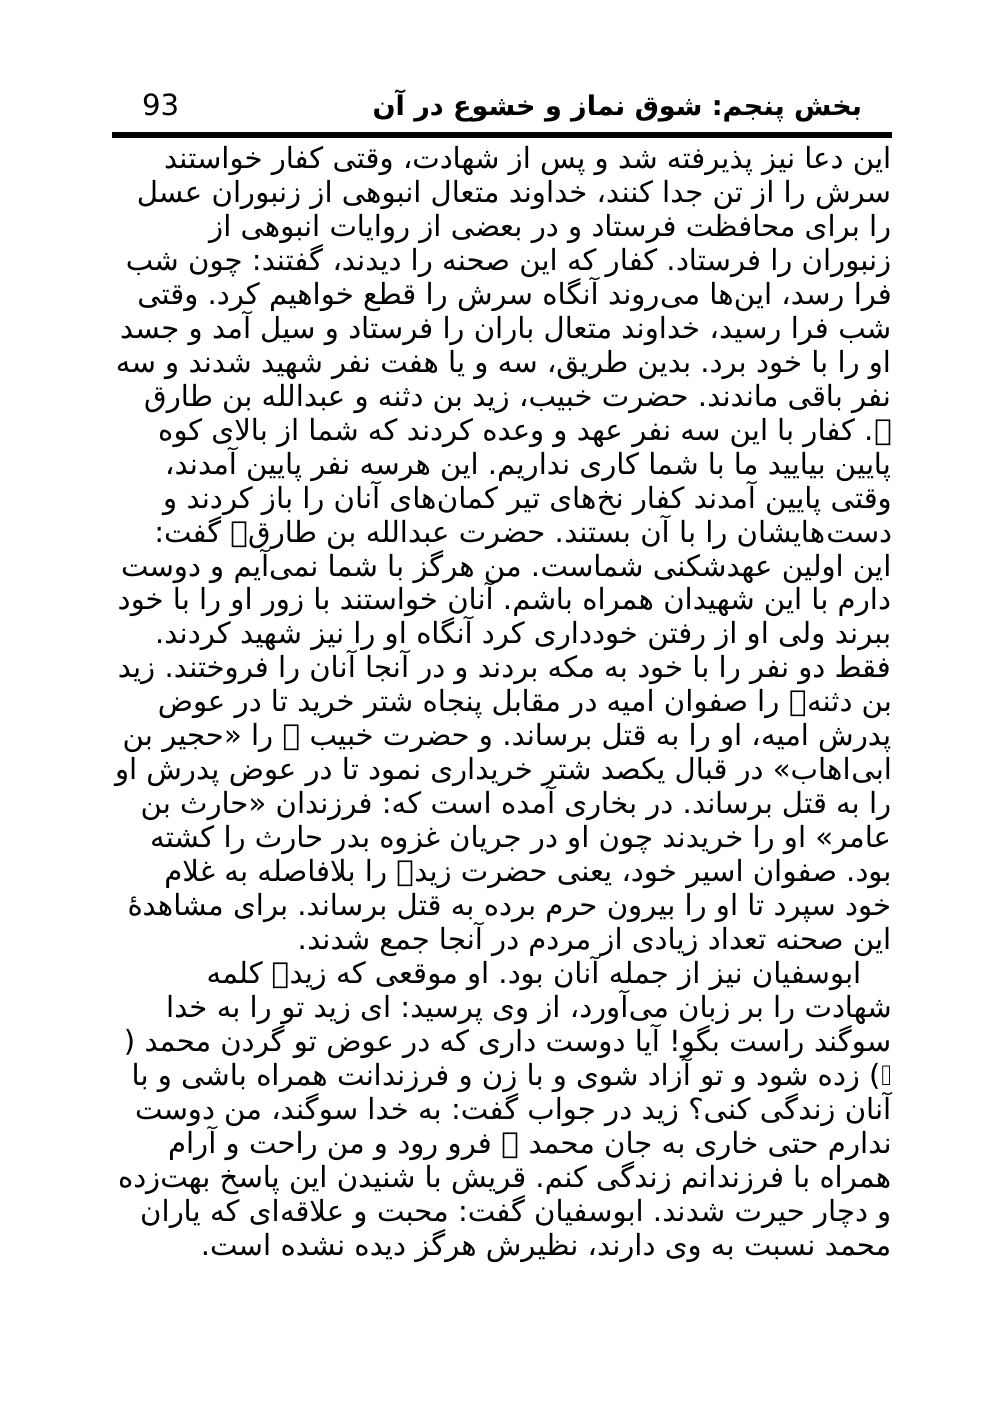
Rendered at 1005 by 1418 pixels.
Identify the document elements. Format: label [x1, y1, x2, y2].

text [112, 141, 892, 956]
text [112, 956, 892, 1262]
